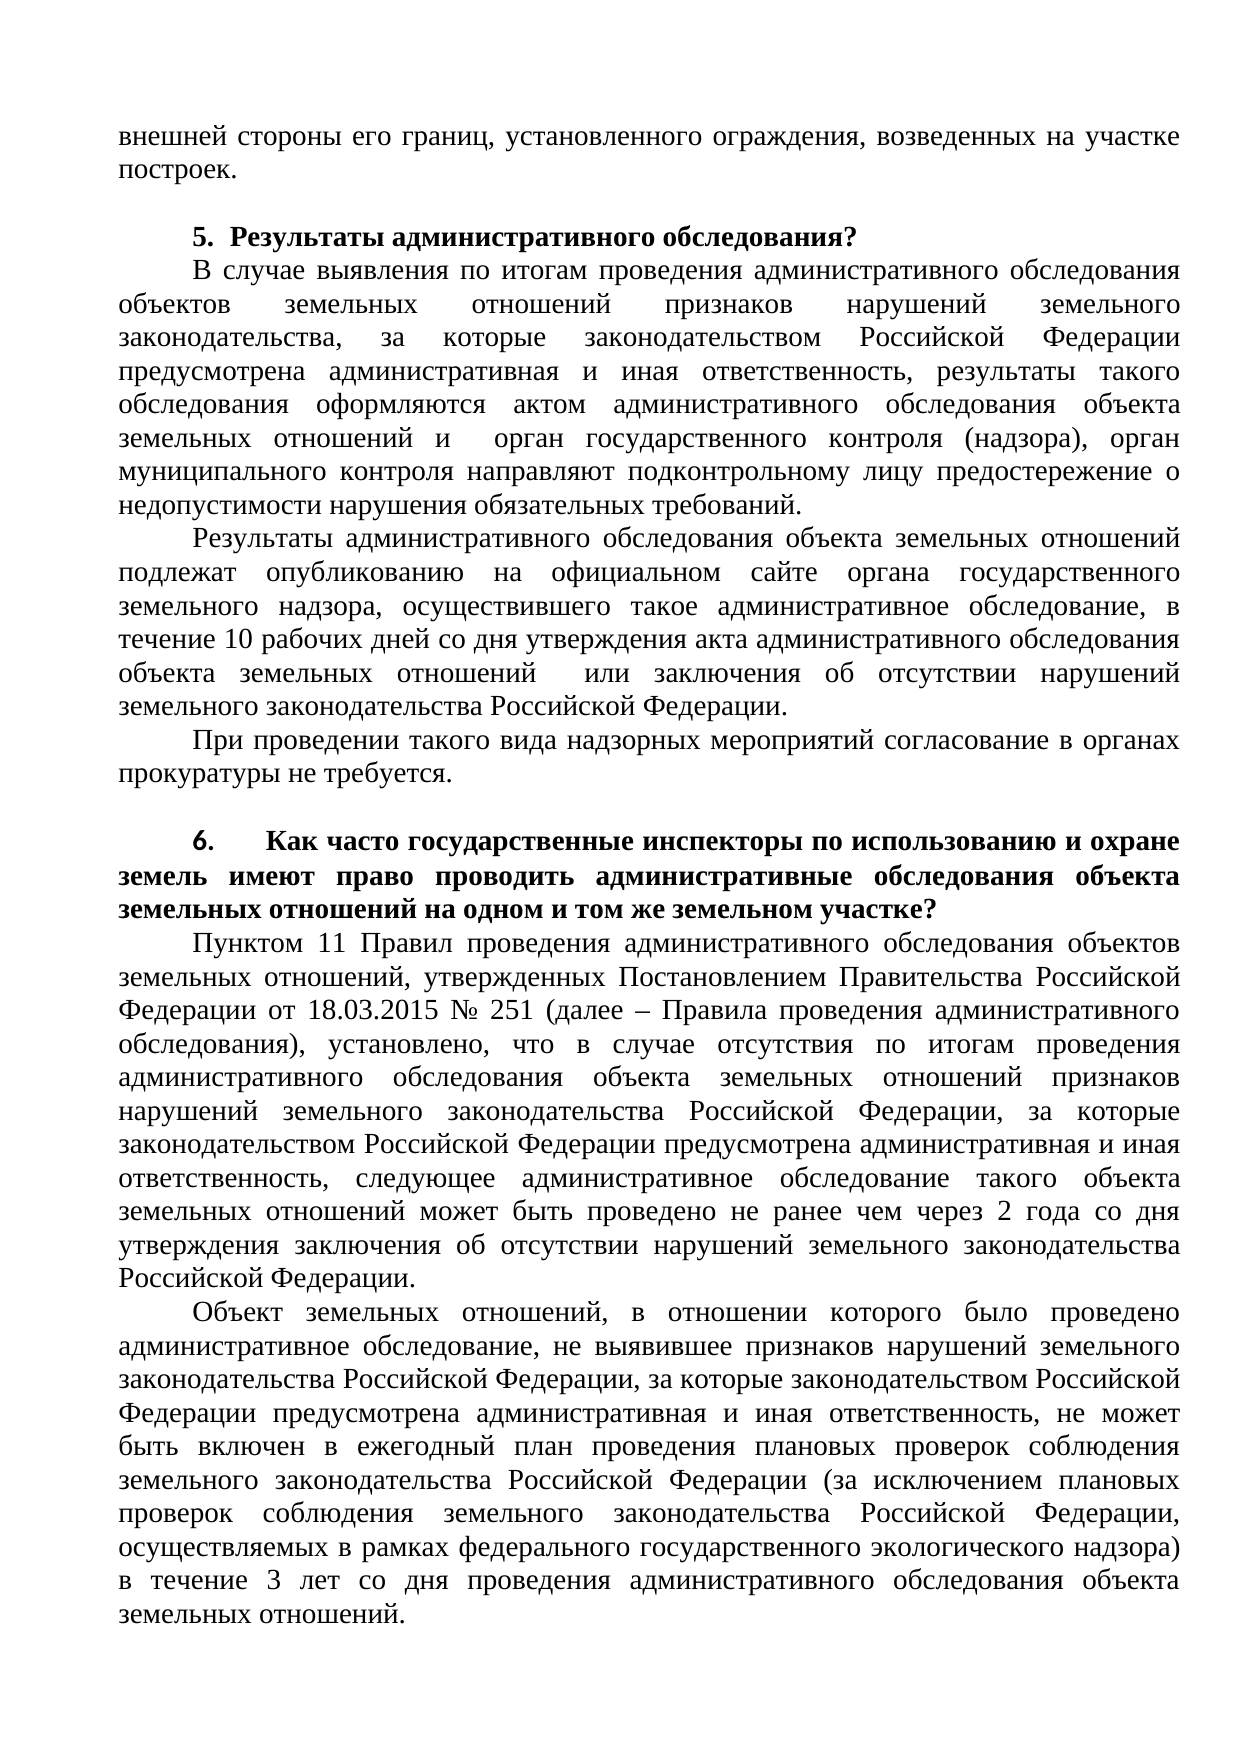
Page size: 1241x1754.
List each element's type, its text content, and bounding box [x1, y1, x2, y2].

list Результаты административного обследования? [192, 219, 1181, 252]
text Пунктом 11 Правил проведения административного обследования объектов земельных отношений, утвержденных Постановлением Правительства Российской Федерации от 18.03.2015 № 251 (далее – Правила проведения административного обследования), установлено, что в случае отсутствия по итогам проведения административного обследования объекта земельных отношений признаков нарушений земельного законодательства Российской Федерации, за которые законодательством Российской Федерации предусмотрена административная и иная ответственность, следующее административное обследование такого объекта земельных отношений может быть проведено не ранее чем через 2 года со дня утверждения заключения об отсутствии нарушений земельного законодательства Российской Федерации. [118, 925, 1181, 1294]
text В случае выявления по итогам проведения административного обследования объектов земельных отношений признаков нарушений земельного законодательства, за которые законодательством Российской Федерации предусмотрена административная и иная ответственность, результаты такого обследования оформляются актом административного обследования объекта земельных отношений и орган государственного контроля (надзора), орган муниципального контроля направляют подконтрольному лицу предостережение о недопустимости нарушения обязательных требований. [118, 252, 1181, 521]
text Результаты административного обследования объекта земельных отношений подлежат опубликованию на официальном сайте органа государственного земельного надзора, осуществившего такое административное обследование, в течение 10 рабочих дней со дня утверждения акта административного обследования объекта земельных отношений или заключения об отсутствии нарушений земельного законодательства Российской Федерации. [118, 521, 1181, 722]
text При проведении такого вида надзорных мероприятий согласование в органах прокуратуры не требуется. [118, 722, 1181, 789]
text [118, 118, 1181, 185]
list Как часто государственные инспекторы по использованию и охране земель имеют право проводить административные обследования объекта земельных отношений на одном и том же земельном участке? [118, 822, 1181, 925]
text Объект земельных отношений, в отношении которого было проведено административное обследование, не выявившее признаков нарушений земельного законодательства Российской Федерации, за которые законодательством Российской Федерации предусмотрена административная и иная ответственность, не может быть включен в ежегодный план проведения плановых проверок соблюдения земельного законодательства Российской Федерации (за исключением плановых проверок соблюдения земельного законодательства Российской Федерации, осуществляемых в рамках федерального государственного экологического надзора) в течение 3 лет со дня проведения административного обследования объекта земельных отношений. [118, 1294, 1181, 1629]
